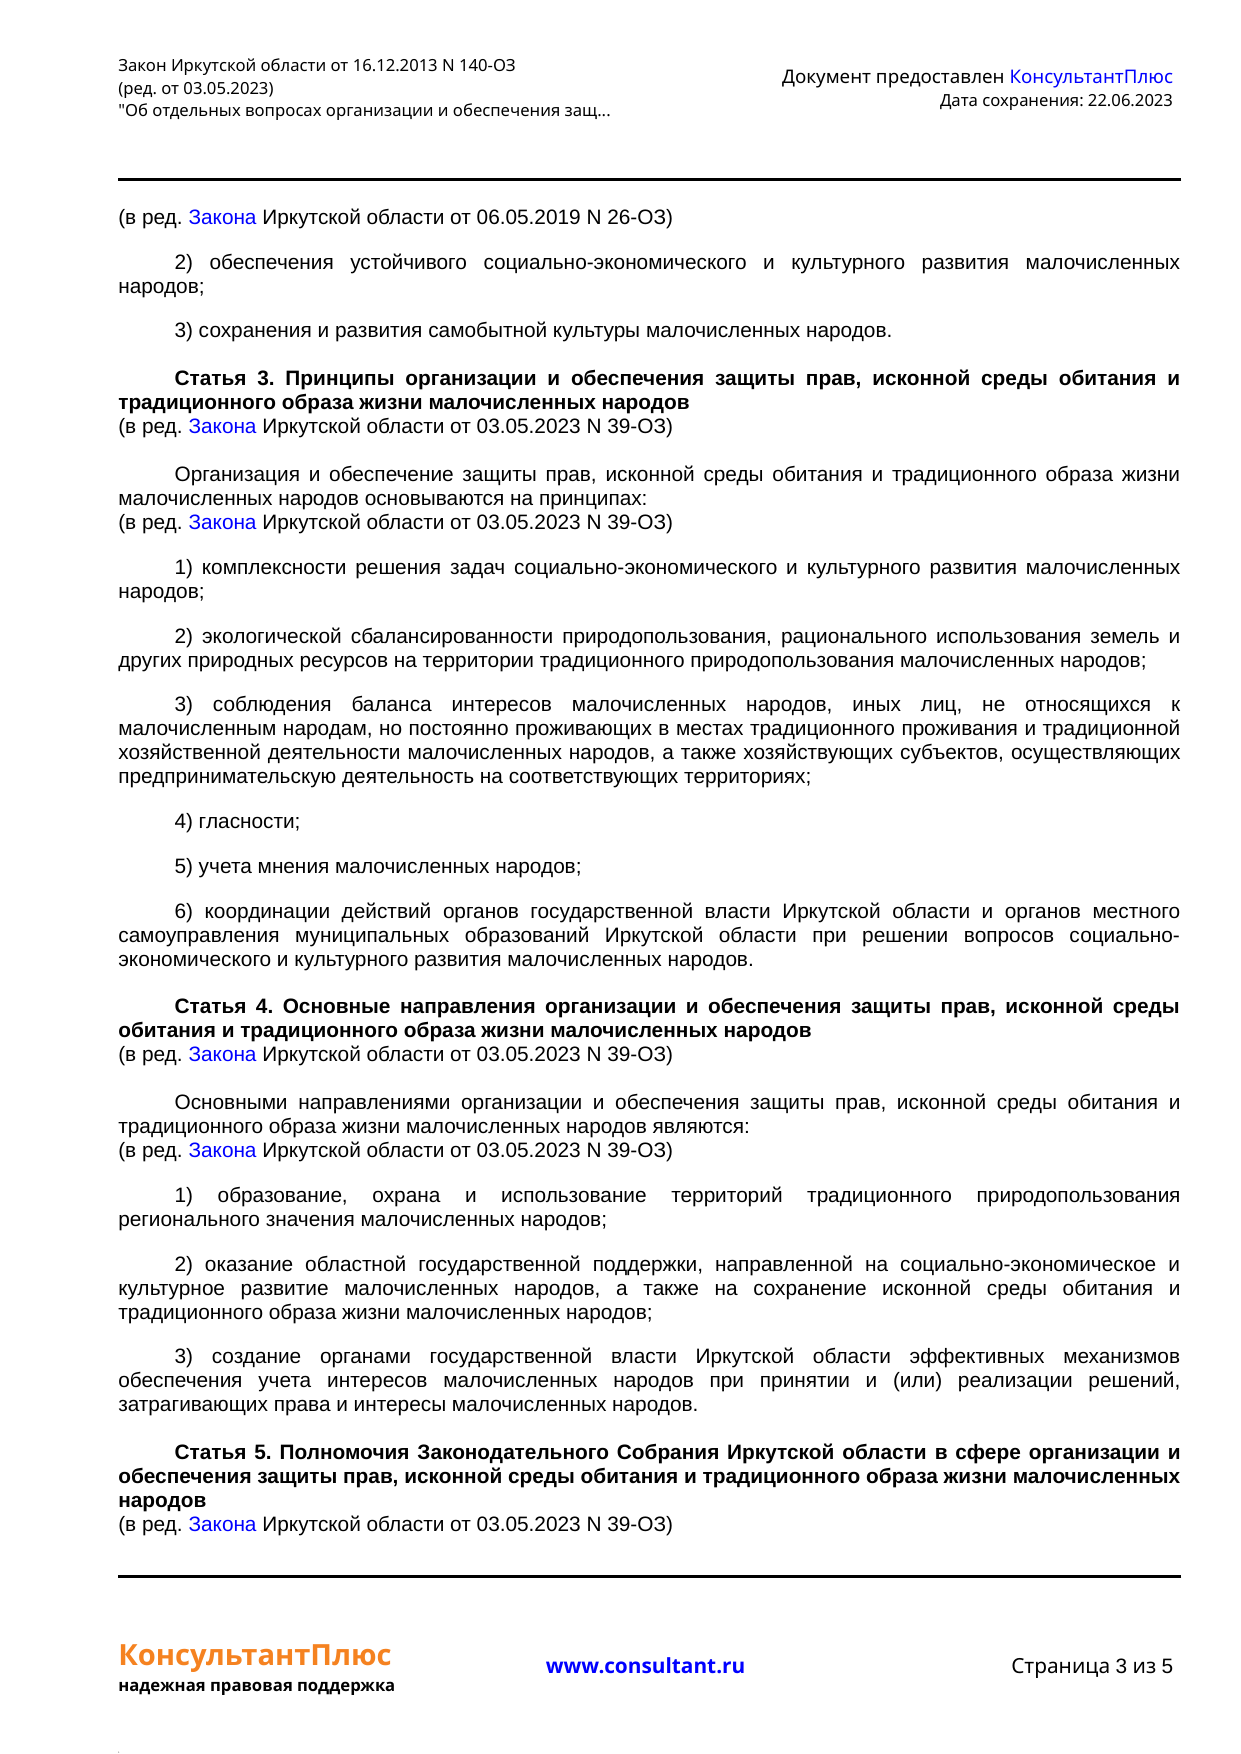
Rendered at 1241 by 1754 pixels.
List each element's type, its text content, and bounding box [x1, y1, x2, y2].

text (в ред. Закона Иркутской области от 06.05.2019 N 26-ОЗ) [118, 205, 1181, 229]
text 5) учета мнения малочисленных народов; [118, 854, 1181, 878]
text 4) гласности; [118, 809, 1181, 833]
text 1) комплексности решения задач социально-экономического и культурного развития малочисленных народов; [118, 555, 1181, 603]
text 2) оказание областной государственной поддержки, направленной на социально-экономическое и культурное развитие малочисленных народов, а также на сохранение исконной среды обитания и традиционного образа жизни малочисленных народов; [118, 1252, 1181, 1323]
text 6) координации действий органов государственной власти Иркутской области и органов местного самоуправления муниципальных образований Иркутской области при решении вопросов социально-экономического и культурного развития малочисленных народов. [118, 898, 1181, 970]
title Статья 5. Полномочия Законодательного Собрания Иркутской области в сфере организации и обеспечения защиты прав, исконной среды обитания и традиционного образа жизни малочисленных народов [118, 1440, 1181, 1512]
text Основными направлениями организации и обеспечения защиты прав, исконной среды обитания и традиционного образа жизни малочисленных народов являются: [118, 1090, 1181, 1138]
text (в ред. Закона Иркутской области от 03.05.2023 N 39-ОЗ) [118, 414, 1181, 438]
text 3) создание органами государственной власти Иркутской области эффективных механизмов обеспечения учета интересов малочисленных народов при принятии и (или) реализации решений, затрагивающих права и интересы малочисленных народов. [118, 1344, 1181, 1416]
text (в ред. Закона Иркутской области от 03.05.2023 N 39-ОЗ) [118, 1138, 1181, 1162]
text 2) экологической сбалансированности природопользования, рационального использования земель и других природных ресурсов на территории традиционного природопользования малочисленных народов; [118, 623, 1181, 671]
text 3) соблюдения баланса интересов малочисленных народов, иных лиц, не относящихся к малочисленным народам, но постоянно проживающих в местах традиционного проживания и традиционной хозяйственной деятельности малочисленных народов, а также хозяйствующих субъектов, осуществляющих предпринимательскую деятельность на соответствующих территориях; [118, 692, 1181, 788]
title Статья 4. Основные направления организации и обеспечения защиты прав, исконной среды обитания и традиционного образа жизни малочисленных народов [118, 994, 1181, 1042]
text (в ред. Закона Иркутской области от 03.05.2023 N 39-ОЗ) [118, 1512, 1181, 1536]
title Статья 3. Принципы организации и обеспечения защиты прав, исконной среды обитания и традиционного образа жизни малочисленных народов [118, 366, 1181, 414]
text Организация и обеспечение защиты прав, исконной среды обитания и традиционного образа жизни малочисленных народов основываются на принципах: [118, 462, 1181, 510]
text (в ред. Закона Иркутской области от 03.05.2023 N 39-ОЗ) [118, 510, 1181, 534]
text 1) образование, охрана и использование территорий традиционного природопользования регионального значения малочисленных народов; [118, 1183, 1181, 1231]
text 2) обеспечения устойчивого социально-экономического и культурного развития малочисленных народов; [118, 249, 1181, 297]
text (в ред. Закона Иркутской области от 03.05.2023 N 39-ОЗ) [118, 1042, 1181, 1066]
text 3) сохранения и развития самобытной культуры малочисленных народов. [118, 318, 1181, 342]
